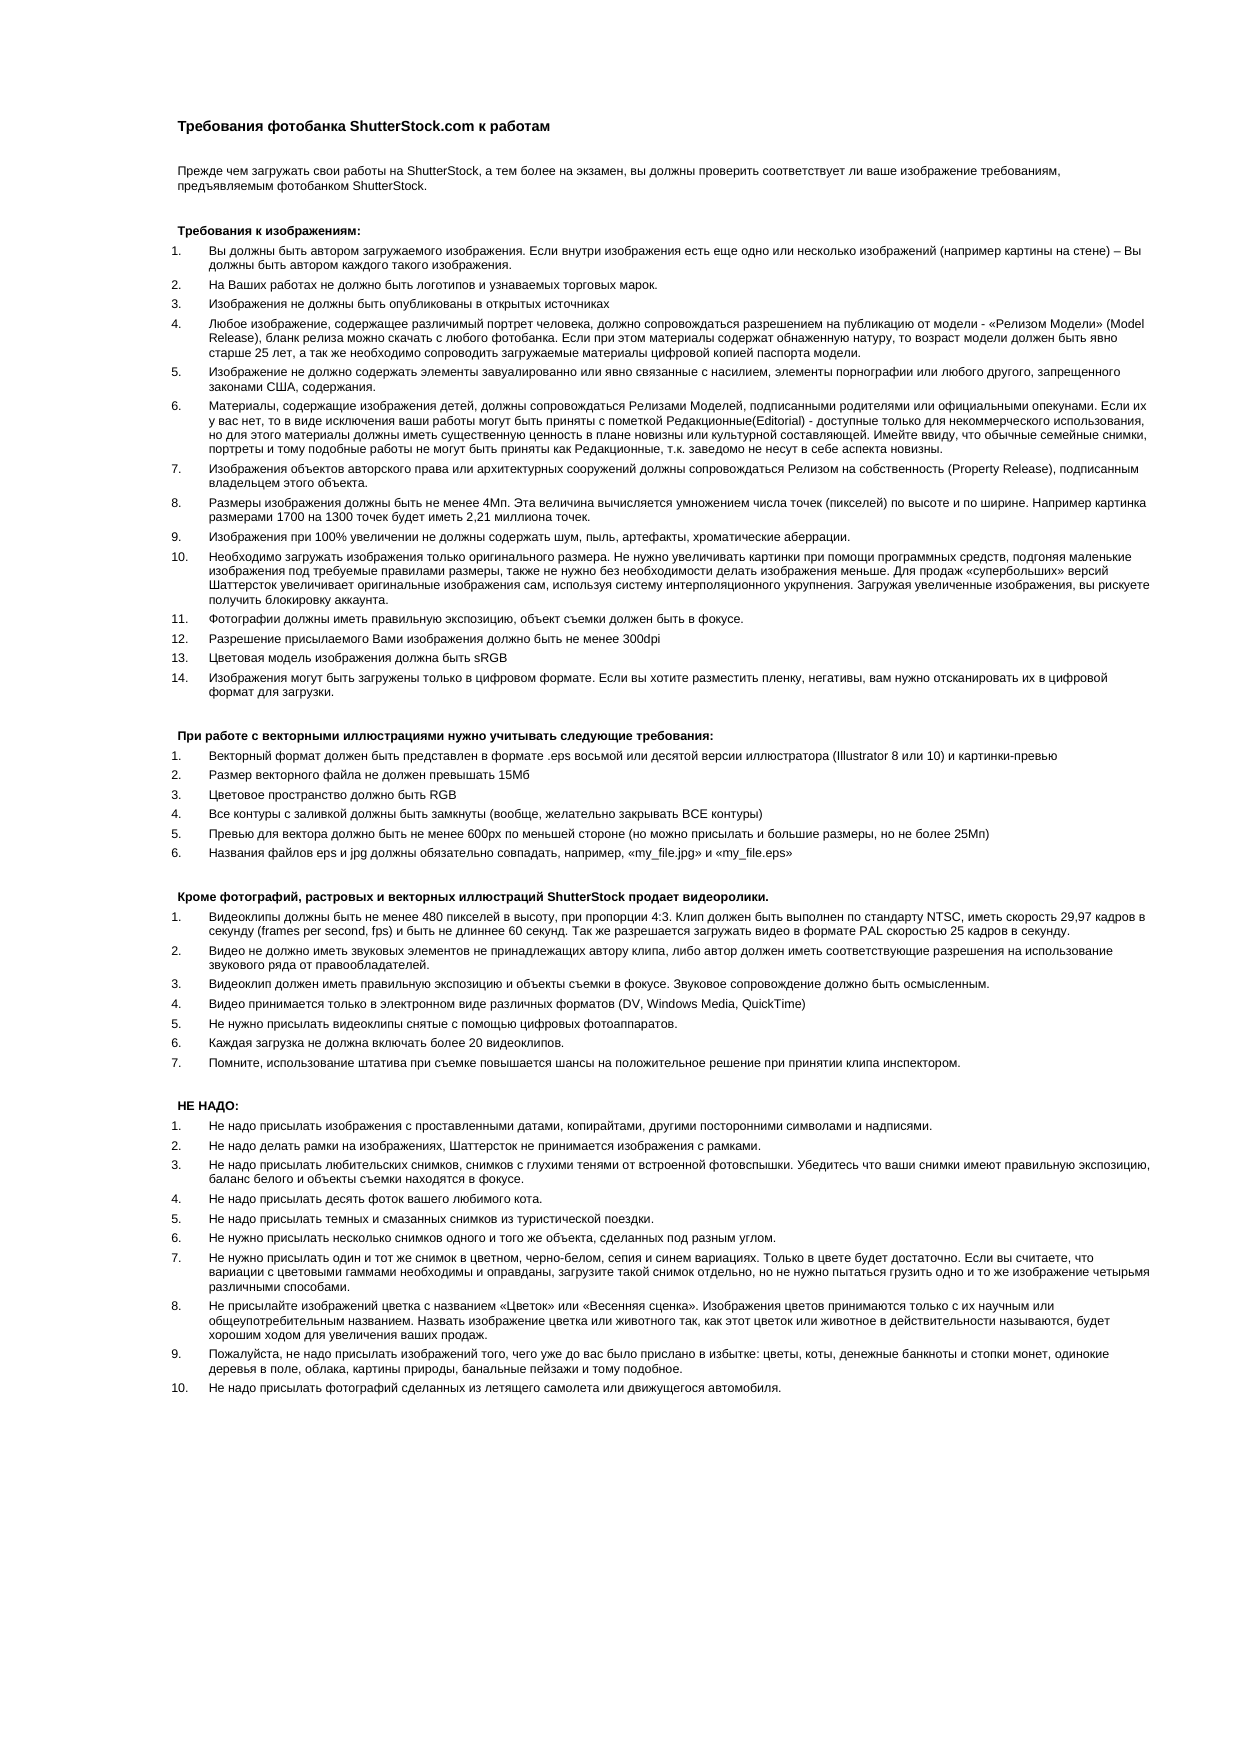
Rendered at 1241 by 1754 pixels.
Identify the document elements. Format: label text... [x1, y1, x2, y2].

list Видео принимается только в электронном виде различных форматов (DV, Windows Media, QuickTime) [171, 997, 1152, 1011]
list Пожалуйста, не надо присылать изображений того, чего уже до вас было прислано в избытке: цветы, коты, денежные банкноты и стопки монет, одинокие деревья в поле, облака, картины природы, банальные пейзажи и тому подобное. [171, 1347, 1152, 1376]
list Изображение не должно содержать элементы завуалированно или явно связанные с насилием, элементы порнографии или любого другого, запрещенного законами США, содержания. [171, 365, 1152, 394]
list Не надо делать рамки на изображениях, Шаттерсток не принимается изображения с рамками. [171, 1138, 1152, 1153]
list Размер векторного файла не должен превышать 15Мб [171, 768, 1152, 782]
list Все контуры с заливкой должны быть замкнуты (вообще, желательно закрывать ВСЕ контуры) [171, 807, 1152, 821]
list Помните, использование штатива при съемке повышается шансы на положительное решение при принятии клипа инспектором. [171, 1056, 1152, 1070]
list Не надо присылать фотографий сделанных из летящего самолета или движущегося автомобиля. [171, 1381, 1152, 1396]
list Не надо присылать любительских снимков, снимков с глухими тенями от встроенной фотовспышки. Убедитесь что ваши снимки имеют правильную экспозицию, баланс белого и объекты съемки находятся в фокусе. [171, 1158, 1152, 1187]
list Изображения не должны быть опубликованы в открытых источниках [171, 297, 1152, 312]
list Не надо присылать десять фоток вашего любимого кота. [171, 1192, 1152, 1206]
text НЕ НАДО: [177, 1099, 1152, 1113]
list Вы должны быть автором загружаемого изображения. Если внутри изображения есть еще одно или несколько изображений (например картины на стене) – Вы должны быть автором каждого такого изображения. [171, 244, 1152, 272]
text Требования фотобанка ShutterStock.com к работам [177, 118, 1152, 135]
list Не нужно присылать один и тот же снимок в цветном, черно-белом, сепия и синем вариациях. Только в цвете будет достаточно. Если вы считаете, что вариации с цветовыми гаммами необходимы и оправданы, загрузите такой снимок отдельно, но не нужно пытаться грузить одно и то же изображение четырьмя различными способами. [171, 1251, 1152, 1294]
list Не нужно присылать несколько снимков одного и того же объекта, сделанных под разным углом. [171, 1231, 1152, 1245]
list Не надо присылать изображения с проставленными датами, копирайтами, другими посторонними символами и надписями. [171, 1119, 1152, 1133]
text Прежде чем загружать свои работы на ShutterStock, а тем более на экзамен, вы должны проверить соответствует ли ваше изображение требованиям, предъявляемым фотобанком ShutterStock. [177, 164, 1152, 193]
text Кроме фотографий, растровых и векторных иллюстраций ShutterStock продает видеоролики. [177, 890, 1152, 904]
list На Ваших работах не должно быть логотипов и узнаваемых торговых марок. [171, 278, 1152, 292]
list Изображения объектов авторского права или архитектурных сооружений должны сопровождаться Релизом на собственность (Property Release), подписанным владельцем этого объекта. [171, 462, 1152, 491]
list Фотографии должны иметь правильную экспозицию, объект съемки должен быть в фокусе. [171, 612, 1152, 626]
list Не надо присылать темных и смазанных снимков из туристической поездки. [171, 1211, 1152, 1226]
text Требования к изображениям: [177, 224, 1152, 238]
list Видео не должно иметь звуковых элементов не принадлежащих автору клипа, либо автор должен иметь соответствующие разрешения на использование звукового ряда от правообладателей. [171, 943, 1152, 972]
list Разрешение присылаемого Вами изображения должно быть не менее 300dpi [171, 632, 1152, 646]
list Названия файлов eps и jpg должны обязательно совпадать, например, «my_file.jpg» и «my_file.eps» [171, 846, 1152, 861]
list Превью для вектора должно быть не менее 600px по меньшей стороне (но можно присылать и большие размеры, но не более 25Мп) [171, 827, 1152, 841]
list Материалы, содержащие изображения детей, должны сопровождаться Релизами Моделей, подписанными родителями или официальными опекунами. Если их у вас нет, то в виде исключения ваши работы могут быть приняты с пометкой Редакционные(Editorial) - доступные только для некоммерческого использования, но для этого материалы должны иметь существенную ценность в плане новизны или культурной составляющей. Имейте ввиду, что обычные семейные снимки, портреты и тому подобные работы не могут быть приняты как Редакционные, т.к. заведомо не несут в себе аспекта новизны. [171, 399, 1152, 457]
list Изображения при 100% увеличении не должны содержать шум, пыль, артефакты, хроматические аберрации. [171, 530, 1152, 544]
list Видеоклипы должны быть не менее 480 пикселей в высоту, при пропорции 4:3. Клип должен быть выполнен по стандарту NTSC, иметь скорость 29,97 кадров в секунду (frames per second, fps) и быть не длиннее 60 секунд. Так же разрешается загружать видео в формате PAL скоростью 25 кадров в секунду. [171, 909, 1152, 938]
list Векторный формат должен быть представлен в формате .eps восьмой или десятой версии иллюстратора (Illustrator 8 или 10) и картинки-превью [171, 748, 1152, 763]
list Цветовое пространство должно быть RGB [171, 787, 1152, 802]
list Цветовая модель изображения должна быть sRGB [171, 651, 1152, 666]
text При работе с векторными иллюстрациями нужно учитывать следующие требования: [177, 729, 1152, 743]
list Не присылайте изображений цветка с названием «Цветок» или «Весенняя сценка». Изображения цветов принимаются только с их научным или общеупотребительным названием. Назвать изображение цветка или животного так, как этот цветок или животное в действительности называются, будет хорошим ходом для увеличения ваших продаж. [171, 1299, 1152, 1342]
list Изображения могут быть загружены только в цифровом формате. Если вы хотите разместить пленку, негативы, вам нужно отсканировать их в цифровой формат для загрузки. [171, 671, 1152, 699]
list Необходимо загружать изображения только оригинального размера. Не нужно увеличивать картинки при помощи программных средств, подгоняя маленькие изображения под требуемые правилами размеры, также не нужно без необходимости делать изображения меньше. Для продаж «супербольших» версий Шаттерсток увеличивает оригинальные изображения сам, используя систему интерполяционного укрупнения. Загружая увеличенные изображения, вы рискуете получить блокировку аккаунта. [171, 549, 1152, 607]
list Не нужно присылать видеоклипы снятые с помощью цифровых фотоаппаратов. [171, 1016, 1152, 1031]
list Любое изображение, содержащее различимый портрет человека, должно сопровождаться разрешением на публикацию от модели - «Релизом Модели» (Model Release), бланк релиза можно скачать с любого фотобанка. Если при этом материалы содержат обнаженную натуру, то возраст модели должен быть явно старше 25 лет, а так же необходимо сопроводить загружаемые материалы цифровой копией паспорта модели. [171, 317, 1152, 360]
list Размеры изображения должны быть не менее 4Мп. Эта величина вычисляется умножением числа точек (пикселей) по высоте и по ширине. Например картинка размерами 1700 на 1300 точек будет иметь 2,21 миллиона точек. [171, 496, 1152, 524]
list Каждая загрузка не должна включать более 20 видеоклипов. [171, 1036, 1152, 1050]
list Видеоклип должен иметь правильную экспозицию и объекты съемки в фокусе. Звуковое сопровождение должно быть осмысленным. [171, 977, 1152, 992]
